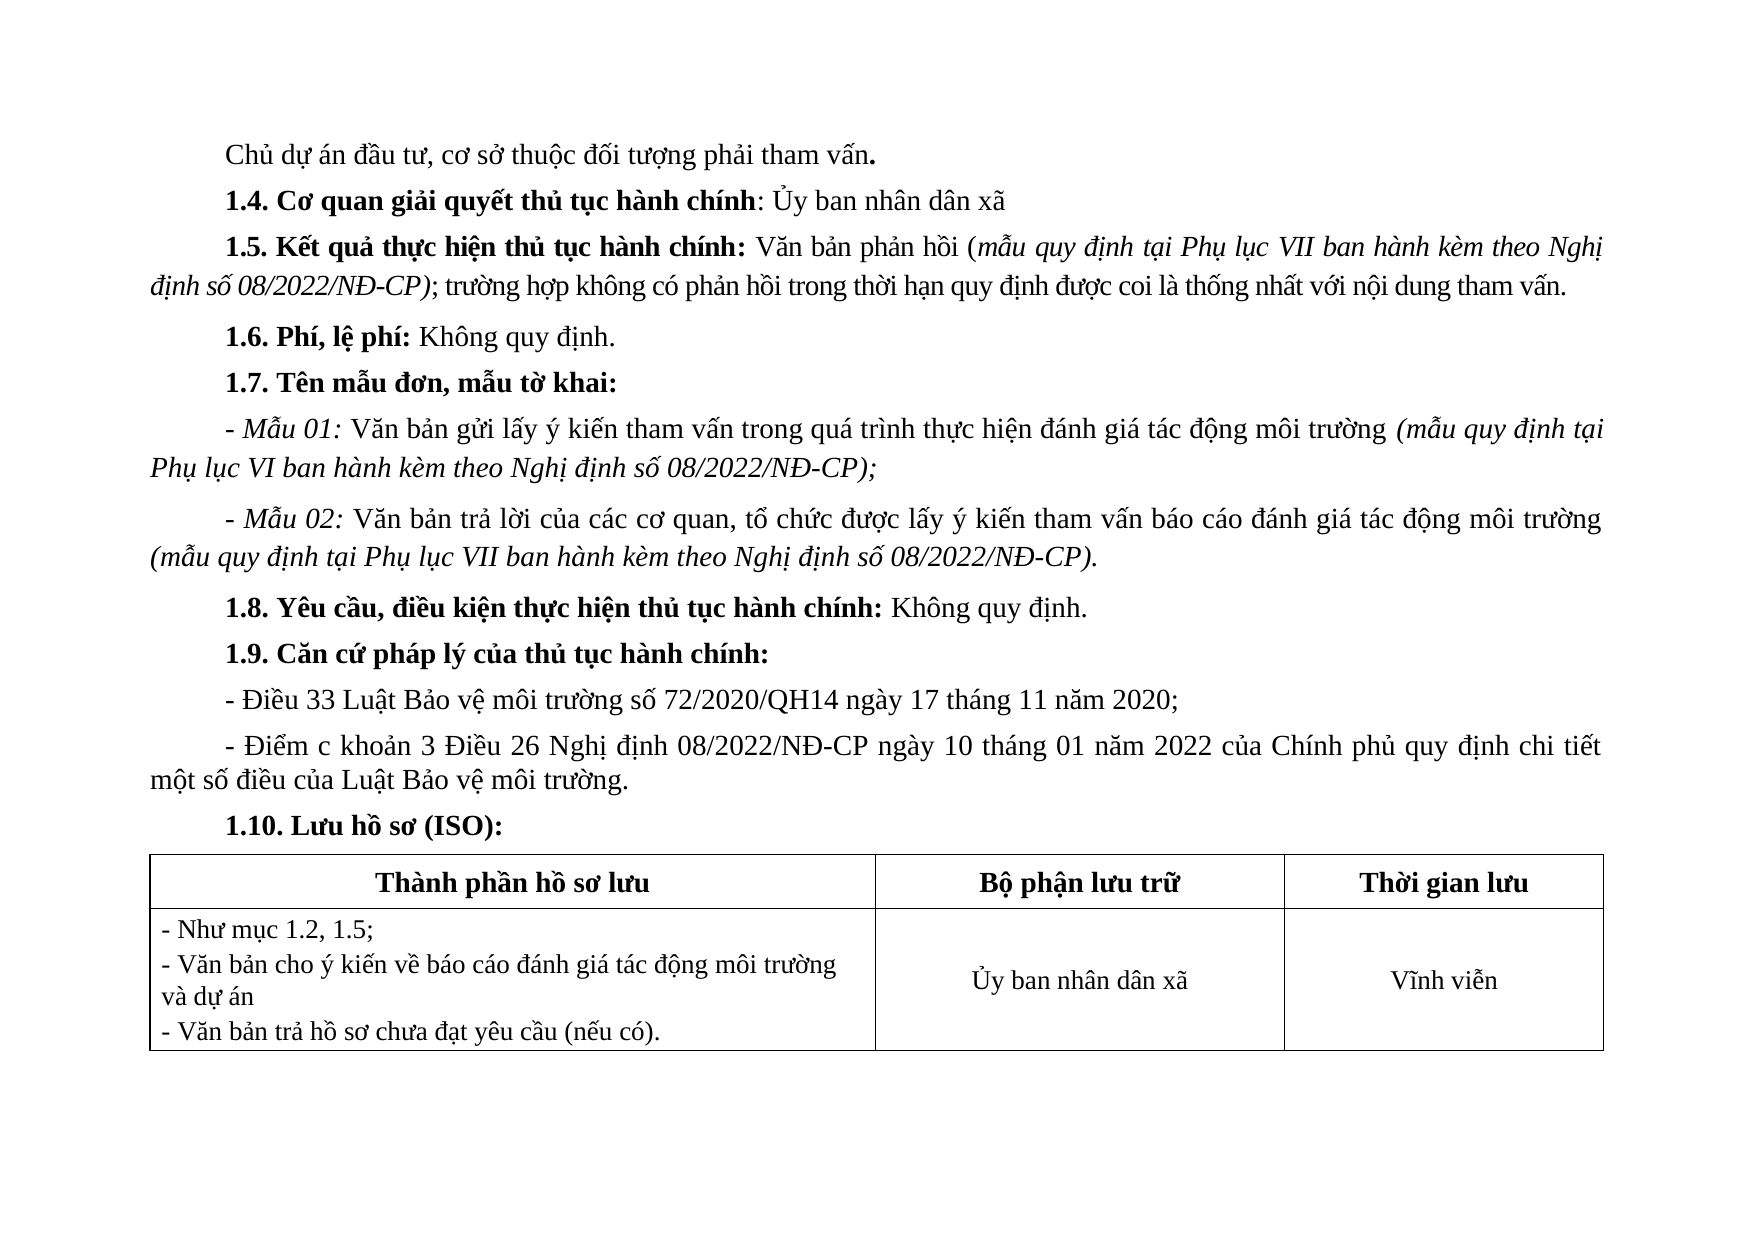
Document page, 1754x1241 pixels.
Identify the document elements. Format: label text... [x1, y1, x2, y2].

text 1.4. Cơ quan giải quyết thủ tục hành chính: Ủy ban nhân dân xã [150, 183, 1604, 217]
text - Mẫu 02: Văn bản trả lời của các cơ quan, tổ chức được lấy ý kiến tham vấn báo cáo đánh giá tác động môi trường (mẫu quy định tại Phụ lục VII ban hành kèm theo Nghị định số 08/2022/NĐ-CP). [150, 501, 1604, 573]
text 1.9. Căn cứ pháp lý của thủ tục hành chính: [150, 636, 1604, 670]
text 1.5. Kết quả thực hiện thủ tục hành chính: Văn bản phản hồi (mẫu quy định tại Phụ lục VII ban hành kèm theo Nghị định số 08/2022/NĐ-CP); trường hợp không có phản hồi trong thời hạn quy định được coi là thống nhất với nội dung tham vấn. [150, 229, 1604, 302]
text 1.6. Phí, lệ phí: Không quy định. [150, 319, 1604, 353]
table_header Thành phần hồ sơ lưu [151, 855, 875, 908]
text - Điều 33 Luật Bảo vệ môi trường số 72/2020/QH14 ngày 17 tháng 11 năm 2020; [150, 682, 1604, 716]
table_header Bộ phận lưu trữ [876, 855, 1284, 908]
text - Điểm c khoản 3 Điều 26 Nghị định 08/2022/NĐ-CP ngày 10 tháng 01 năm 2022 của Chính phủ quy định chi tiết một số điều của Luật Bảo vệ môi trường. [150, 728, 1604, 796]
table_cell Vĩnh viễn [1285, 909, 1603, 1050]
text 1.7. Tên mẫu đơn, mẫu tờ khai: [150, 365, 1604, 399]
text Chủ dự án đầu tư, cơ sở thuộc đối tượng phải tham vấn. [150, 137, 1604, 171]
text 1.10. Lưu hồ sơ (ISO): [150, 808, 1604, 842]
text 1.8. Yêu cầu, điều kiện thực hiện thủ tục hành chính: Không quy định. [150, 590, 1604, 624]
table_cell Ủy ban nhân dân xã [876, 909, 1284, 1050]
table_header Thời gian lưu [1285, 855, 1603, 908]
table_cell - Như mục 1.2, 1.5; - Văn bản cho ý kiến về báo cáo đánh giá tác động môi trường và dự án - Văn bản trả hồ sơ chưa đạt yêu cầu (nếu có). [151, 909, 875, 1050]
text - Mẫu 01: Văn bản gửi lấy ý kiến tham vấn trong quá trình thực hiện đánh giá tác động môi trường (mẫu quy định tại Phụ lục VI ban hành kèm theo Nghị định số 08/2022/NĐ-CP); [150, 411, 1604, 483]
